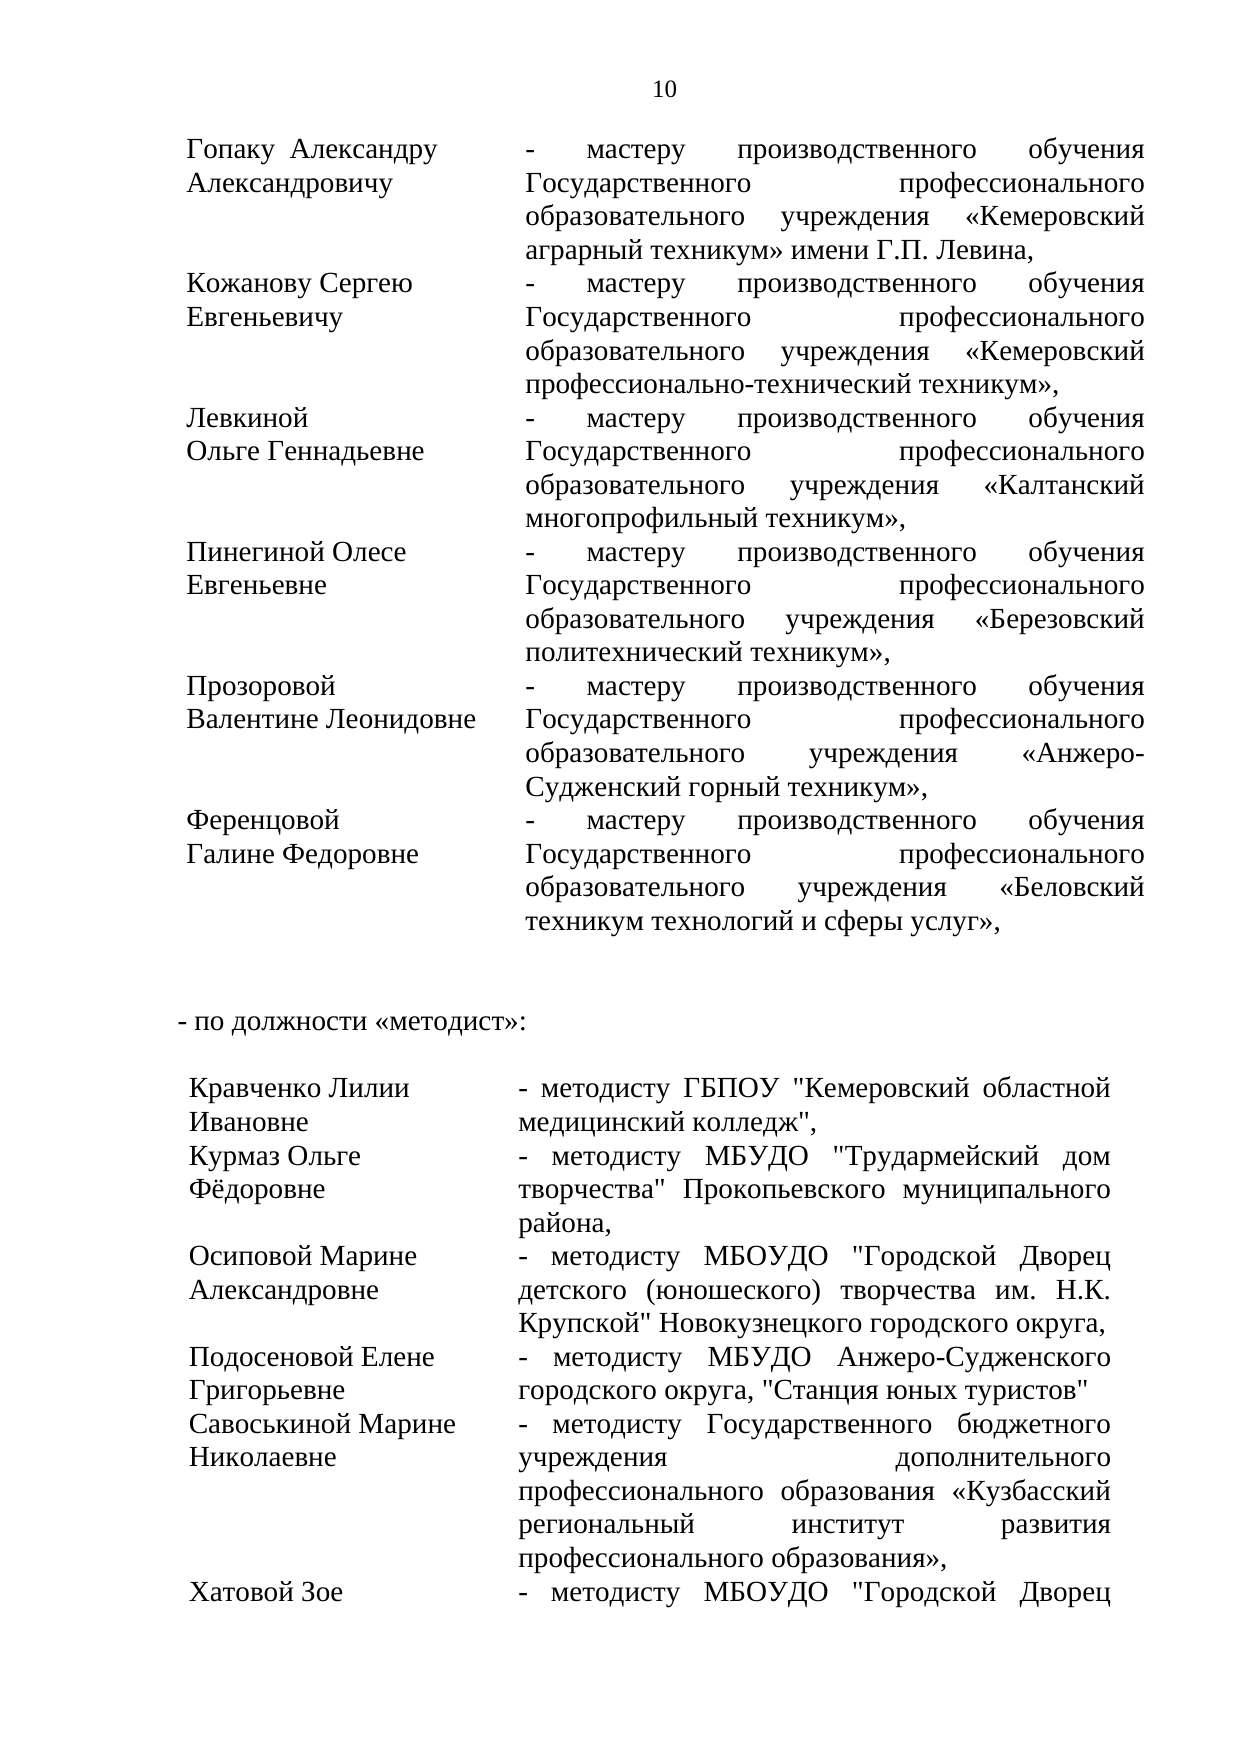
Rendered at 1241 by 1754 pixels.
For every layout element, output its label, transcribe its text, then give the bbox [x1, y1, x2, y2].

table_header - методисту ГБПОУ "Кемеровский областной медицинский колледж", [507, 1071, 1122, 1138]
table_cell - мастеру производственного обучения Государственного профессионального образовательного учреждения «Кемеровский аграрный техникум» имени Г.П. Левина, [514, 131, 1156, 266]
table_cell Подосеновой Елене Григорьевне [177, 1339, 507, 1406]
table_header Кравченко Лилии Ивановне [177, 1071, 507, 1138]
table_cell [177, 1574, 507, 1607]
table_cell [507, 1574, 1122, 1607]
table_cell - методисту МБУДО "Трудармейский дом творчества" Прокопьевского муниципального района, [507, 1138, 1122, 1238]
table_cell Прозоровой Валентине Леонидовне [175, 668, 514, 802]
table_cell Савоськиной Марине Николаевне [177, 1406, 507, 1574]
table_cell Пинегиной Олесе Евгеньевне [175, 534, 514, 668]
table_cell - мастеру производственного обучения Государственного профессионального образовательного учреждения «Кемеровский профессионально-технический техникум», [514, 266, 1156, 400]
table_cell - методисту МБУДО Анжеро-Судженского городского округа, "Станция юных туристов" [507, 1339, 1122, 1406]
table_cell - мастеру производственного обучения Государственного профессионального образовательного учреждения «Березовский политехнический техникум», [514, 534, 1156, 668]
table_cell - методисту МБОУДО "Городской Дворец детского (юношеского) творчества им. Н.К. Крупской" Новокузнецкого городского округа, [507, 1238, 1122, 1339]
table_cell Курмаз Ольге Фёдоровне [177, 1138, 507, 1238]
table_cell Осиповой Марине Александровне [177, 1238, 507, 1339]
table_cell Ференцовой Галине Федоровне [175, 802, 514, 970]
table_cell - мастеру производственного обучения Государственного профессионального образовательного учреждения «Анжеро-Судженский горный техникум», [514, 668, 1156, 802]
text - по должности «методист»: [177, 1003, 1167, 1037]
table_cell - методисту Государственного бюджетного учреждения дополнительного профессионального образования «Кузбасский региональный институт развития профессионального образования», [507, 1406, 1122, 1574]
table_cell - мастеру производственного обучения Государственного профессионального образовательного учреждения «Беловский техникум технологий и сферы услуг», [514, 802, 1156, 970]
table_cell Левкиной Ольге Геннадьевне [175, 400, 514, 534]
table_cell Кожанову Сергею Евгеньевичу [175, 266, 514, 400]
table_cell - мастеру производственного обучения Государственного профессионального образовательного учреждения «Калтанский многопрофильный техникум», [514, 400, 1156, 534]
table_cell Гопаку Александру Александровичу [175, 131, 514, 266]
